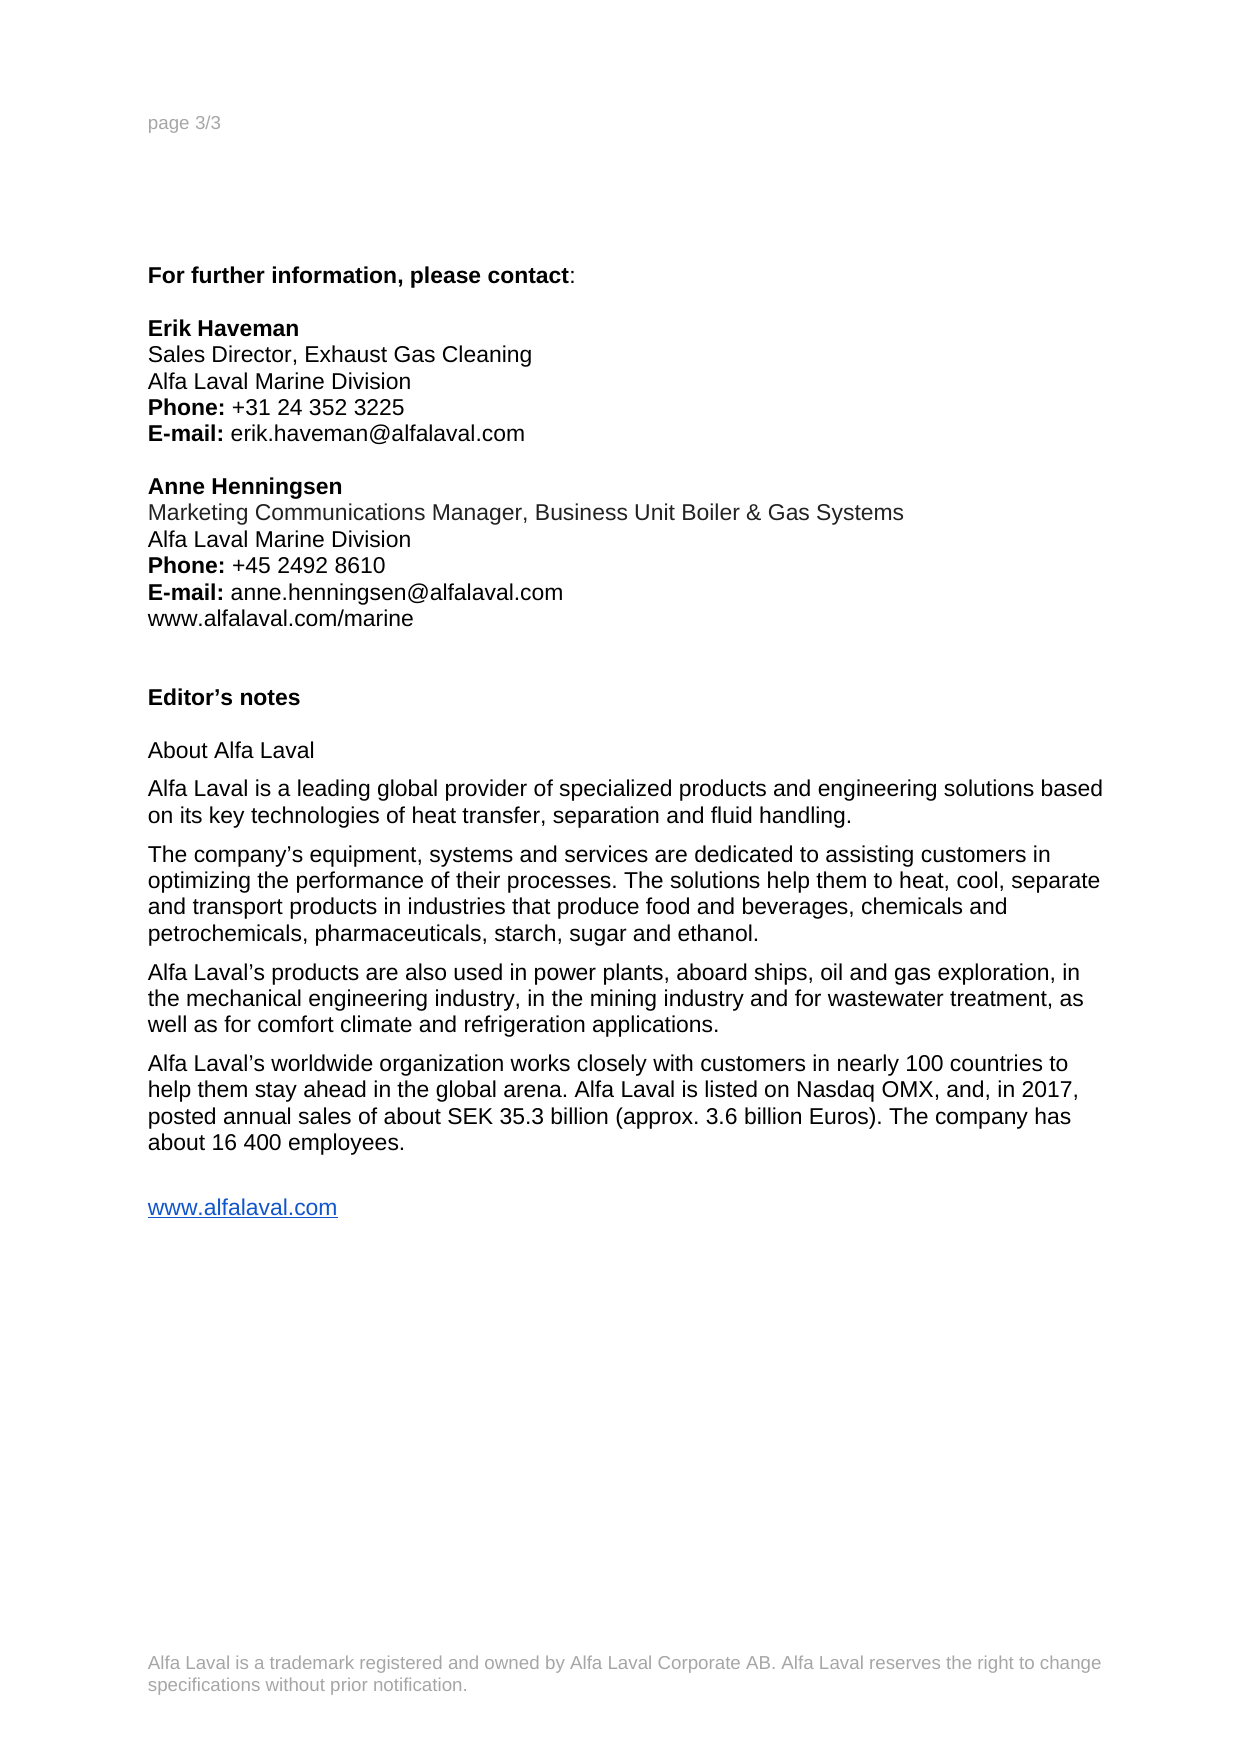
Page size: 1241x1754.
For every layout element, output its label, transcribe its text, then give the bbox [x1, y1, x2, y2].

text Sales Director, Exhaust Gas Cleaning [148, 341, 1107, 368]
text Erik Haveman [148, 315, 1107, 341]
text Alfa Laval is a leading global provider of specialized products and engineering solutions based on its key technologies of heat transfer, separation and fluid handling. [148, 775, 1107, 828]
text www.alfalaval.com/marine [148, 605, 1048, 631]
text Phone: +45 2492 8610 E-mail: anne.henningsen@alfalaval.com [148, 552, 1107, 605]
text Alfa Laval’s products are also used in power plants, aboard ships, oil and gas exploration, in the mechanical engineering industry, in the mining industry and for wastewater treatment, as well as for comfort climate and refrigeration applications. [148, 958, 1107, 1038]
text For further information, please contact: [148, 262, 1107, 288]
text The company’s equipment, systems and services are dedicated to assisting customers in optimizing the performance of their processes. The solutions help them to heat, cool, separate and transport products in industries that produce food and beverages, chemicals and petrochemicals, pharmaceuticals, starch, sugar and ethanol. [148, 841, 1107, 946]
text Editor’s notes [148, 684, 1048, 710]
text www.alfalaval.com [148, 1194, 1107, 1221]
text Anne Henningsen [148, 473, 1107, 499]
text E-mail: erik.haveman@alfalaval.com [148, 420, 1107, 447]
text Alfa Laval Marine Division [148, 368, 1107, 394]
text Marketing Communications Manager, Business Unit Boiler & Gas Systems [148, 499, 1107, 526]
text Phone: +31 24 352 3225 [148, 394, 1107, 420]
text Alfa Laval Marine Division [148, 526, 1107, 552]
text About Alfa Laval [148, 737, 1107, 763]
text Alfa Laval’s worldwide organization works closely with customers in nearly 100 countries to help them stay ahead in the global arena. Alfa Laval is listed on Nasdaq OMX, and, in 2017, posted annual sales of about SEK 35.3 billion (approx. 3.6 billion Euros). The company has about 16 400 employees. [148, 1050, 1107, 1156]
